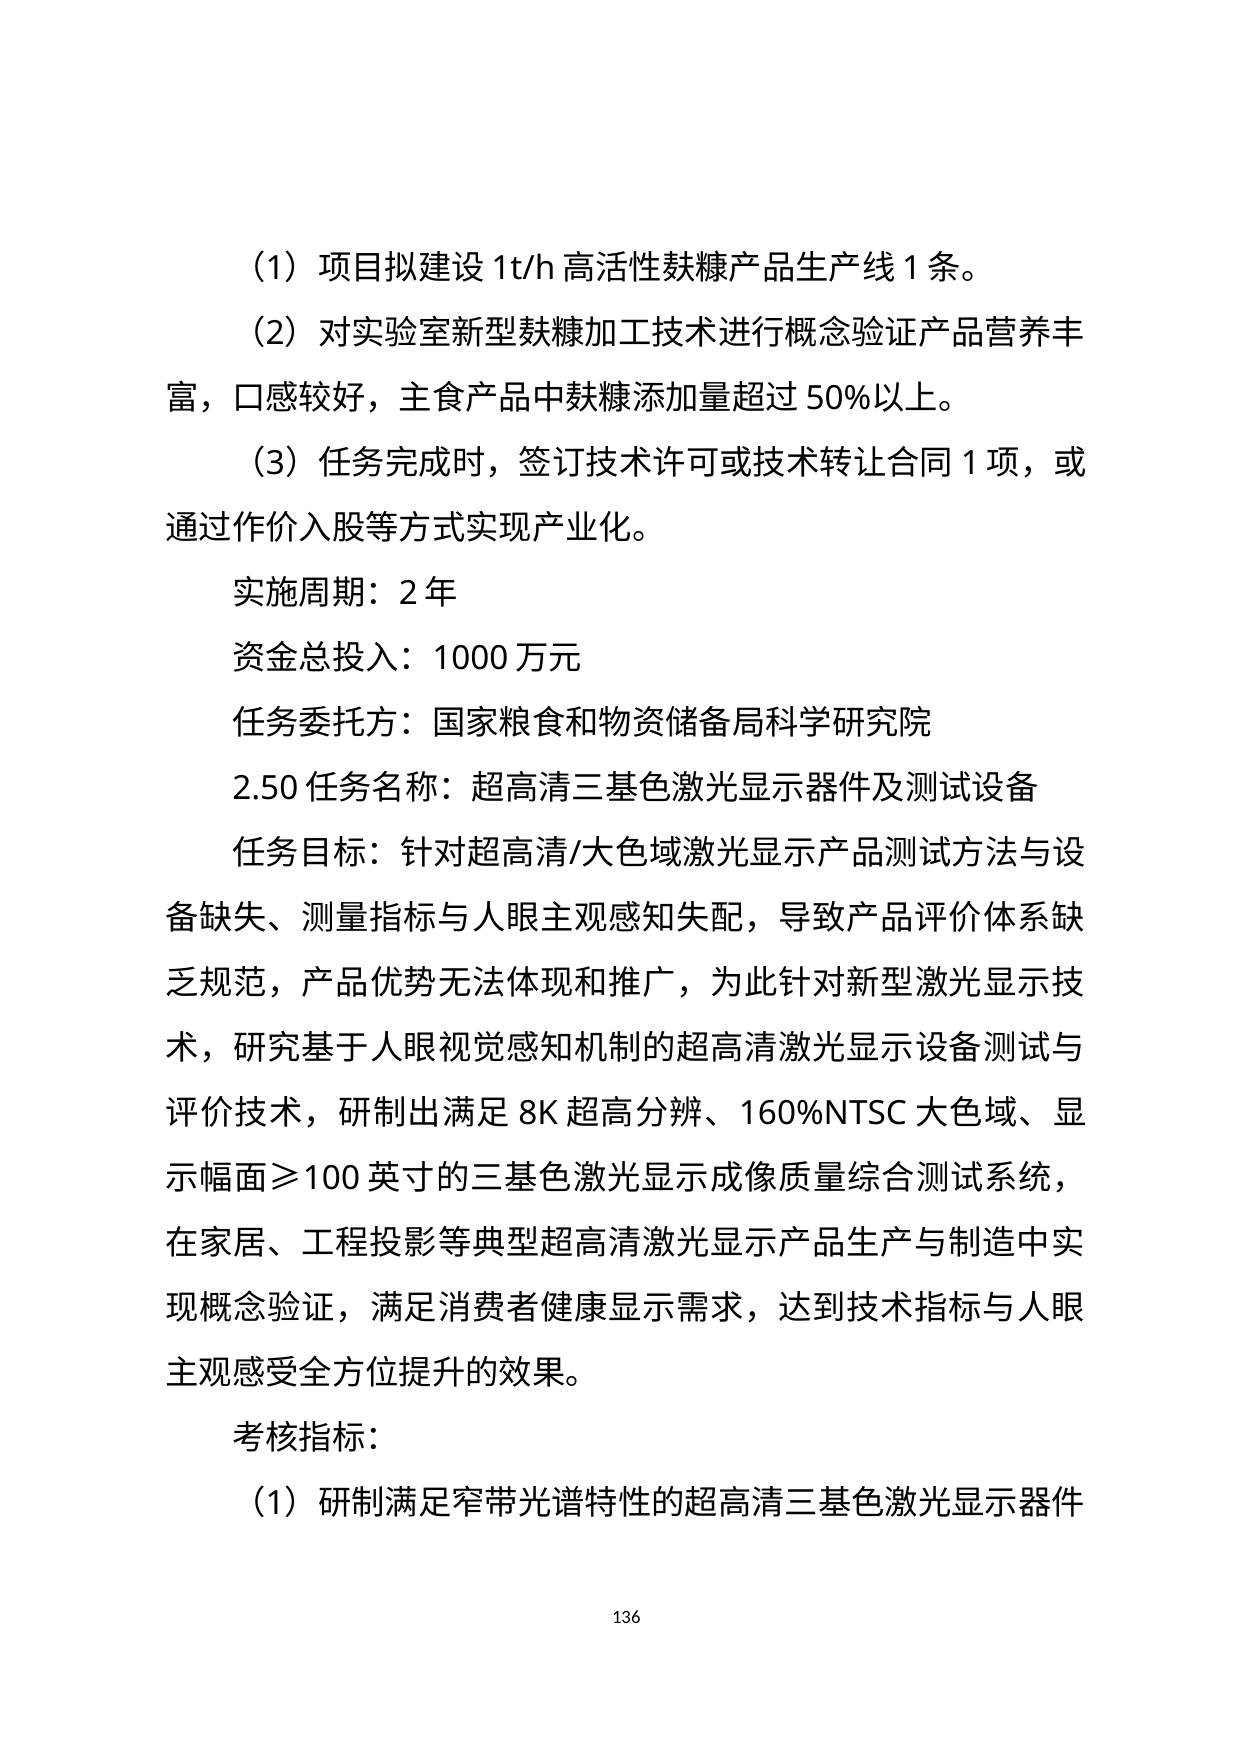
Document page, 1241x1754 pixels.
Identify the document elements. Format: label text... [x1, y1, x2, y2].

text （1）项目拟建设1t/h高活性麸糠产品生产线1条。 [165, 233, 1087, 298]
text 实施周期：2年 [165, 558, 1087, 623]
text 资金总投入：1000万元 [165, 623, 1087, 688]
text （2）对实验室新型麸糠加工技术进行概念验证产品营养丰富，口感较好，主食产品中麸糠添加量超过50%以上。 [165, 298, 1087, 428]
text 考核指标： [165, 1403, 1087, 1468]
text （3）任务完成时，签订技术许可或技术转让合同1项，或通过作价入股等方式实现产业化。 [165, 428, 1087, 558]
text 2.50任务名称：超高清三基色激光显示器件及测试设备 [165, 753, 1087, 818]
text 任务目标：针对超高清/大色域激光显示产品测试方法与设备缺失、测量指标与人眼主观感知失配，导致产品评价体系缺乏规范，产品优势无法体现和推广，为此针对新型激光显示技术，研究基于人眼视觉感知机制的超高清激光显示设备测试与评价技术，研制出满足8K超高分辨、160%NTSC大色域、显示幅面≥100英寸的三基色激光显示成像质量综合测试系统，在家居、工程投影等典型超高清激光显示产品生产与制造中实现概念验证，满足消费者健康显示需求，达到技术指标与人眼主观感受全方位提升的效果。 [165, 818, 1087, 1403]
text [165, 1468, 1087, 1533]
text 任务委托方：国家粮食和物资储备局科学研究院 [165, 688, 1087, 753]
